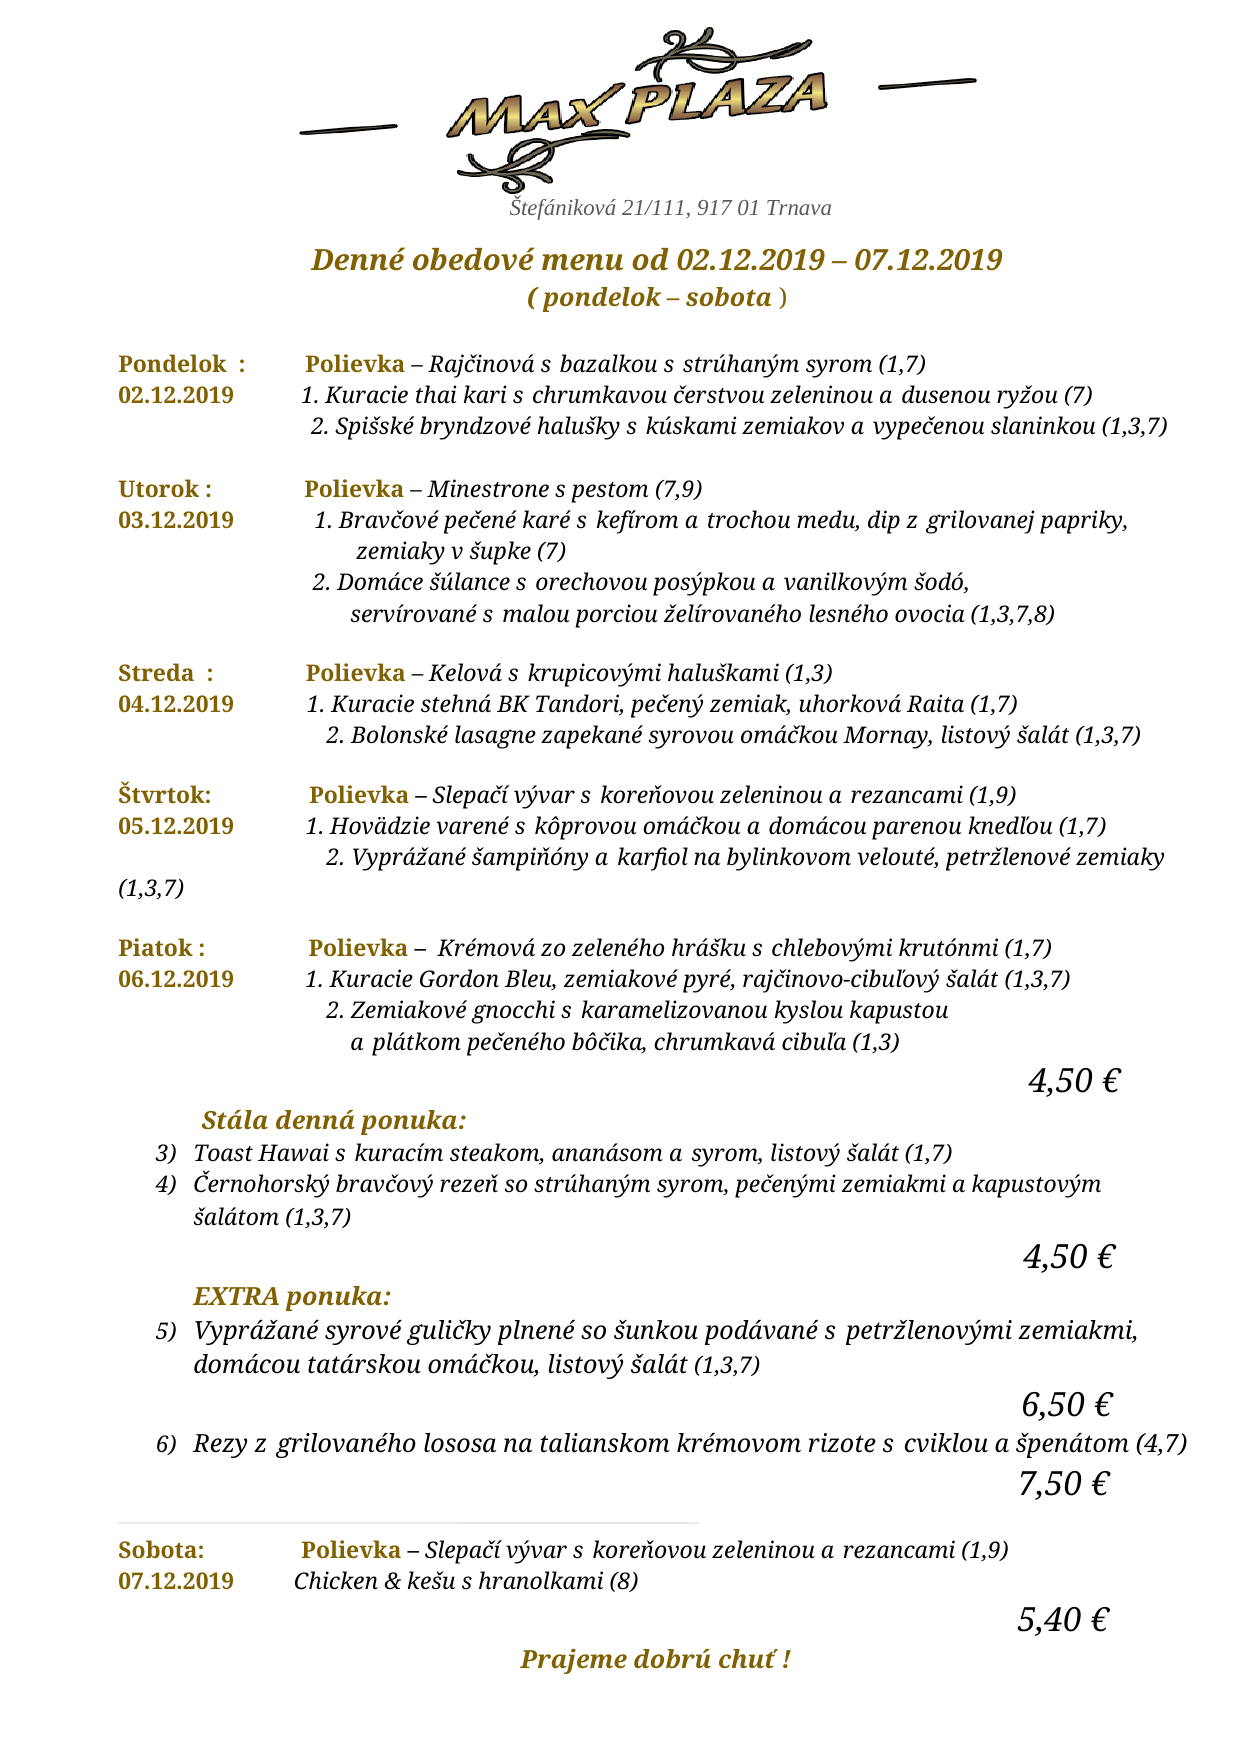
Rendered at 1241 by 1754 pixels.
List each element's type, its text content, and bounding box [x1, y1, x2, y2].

text Utorok : Polievka – Minestrone s pestom (7,9) [118, 472, 1196, 504]
text 5,40 € [118, 1596, 1196, 1641]
text 6,50 € [193, 1381, 1196, 1426]
text 2. Spišské bryndzové halušky s kúskami zemiakov a vypečenou slaninkou (1,3,7) [118, 410, 1196, 441]
text EXTRA ponuka: [193, 1278, 1196, 1312]
text 2. Vyprážané šampiňóny a karfiol na bylinkovom velouté, petržlenové zemiaky (1,3,7) [118, 841, 1196, 903]
text Stála denná ponuka: [118, 1102, 1196, 1136]
text 05.12.2019 1. Hovädzie varené s kôprovou omáčkou a domácou parenou knedľou (1,7) [118, 810, 1196, 841]
text 4,50 € [193, 1233, 1196, 1278]
text Streda : Polievka – Kelová s krupicovými haluškami (1,3) [118, 657, 1196, 688]
list Toast Hawai s kuracím steakom, ananásom a syrom, listový šalát (1,7) [156, 1136, 1196, 1168]
text zemiaky v šupke (7) [118, 535, 1196, 566]
text 2. Zemiakové gnocchi s karamelizovanou kyslou kapustou [118, 994, 1196, 1026]
text servírované s malou porciou želírovaného lesného ovocia (1,3,7,8) [118, 597, 1196, 629]
text 7,50 € [193, 1460, 1196, 1506]
text Pondelok : Polievka – Rajčinová s bazalkou s strúhaným syrom (1,7) [118, 347, 1196, 379]
text a plátkom pečeného bôčika, chrumkavá cibuľa (1,3) [118, 1026, 1196, 1057]
picture [297, 22, 981, 194]
text 07.12.2019 Chicken & kešu s hranolkami (8) [118, 1565, 1196, 1596]
text 4,50 € [118, 1057, 1196, 1102]
text 2. Domáce šúlance s orechovou posýpkou a vanilkovým šodó, [118, 566, 1196, 597]
text Štefániková 21/111, 917 01 Trnava [118, 194, 1196, 221]
text Štvrtok: Polievka – Slepačí vývar s koreňovou zeleninou a rezancami (1,9) [118, 778, 1196, 810]
text Denné obedové menu od 02.12.2019 – 07.12.2019 [118, 240, 1196, 279]
text 06.12.2019 1. Kuracie Gordon Bleu, zemiakové pyré, rajčinovo-cibuľový šalát (1,3,7) [118, 963, 1196, 994]
list Vyprážané syrové guličky plnené so šunkou podávané s petržlenovými zemiakmi, domácou tatárskou omáčkou, listový šalát (1,3,7) [156, 1312, 1196, 1381]
text 04.12.2019 1. Kuracie stehná BK Tandori, pečený zemiak, uhorková Raita (1,7) [118, 688, 1196, 719]
list Rezy z grilovaného lososa na talianskom krémovom rizote s cviklou a špenátom (4,7) [156, 1426, 1196, 1460]
text ( pondelok – sobota ) [118, 279, 1196, 313]
text 03.12.2019 1. Bravčové pečené karé s kefírom a trochou medu, dip z grilovanej papriky, [118, 504, 1196, 535]
text 2. Bolonské lasagne zapekané syrovou omáčkou Mornay, listový šalát (1,3,7) [118, 719, 1196, 751]
text Piatok : Polievka – Krémová zo zeleného hrášku s chlebovými krutónmi (1,7) [118, 932, 1196, 963]
text 02.12.2019 1. Kuracie thai kari s chrumkavou čerstvou zeleninou a dusenou ryžou (7) [118, 379, 1196, 410]
list Černohorský bravčový rezeň so strúhaným syrom, pečenými zemiakmi a kapustovým šalátom (1,3,7) [156, 1168, 1196, 1233]
text Prajeme dobrú chuť ! [118, 1641, 1196, 1676]
text Sobota: Polievka – Slepačí vývar s koreňovou zeleninou a rezancami (1,9) [118, 1533, 1196, 1565]
